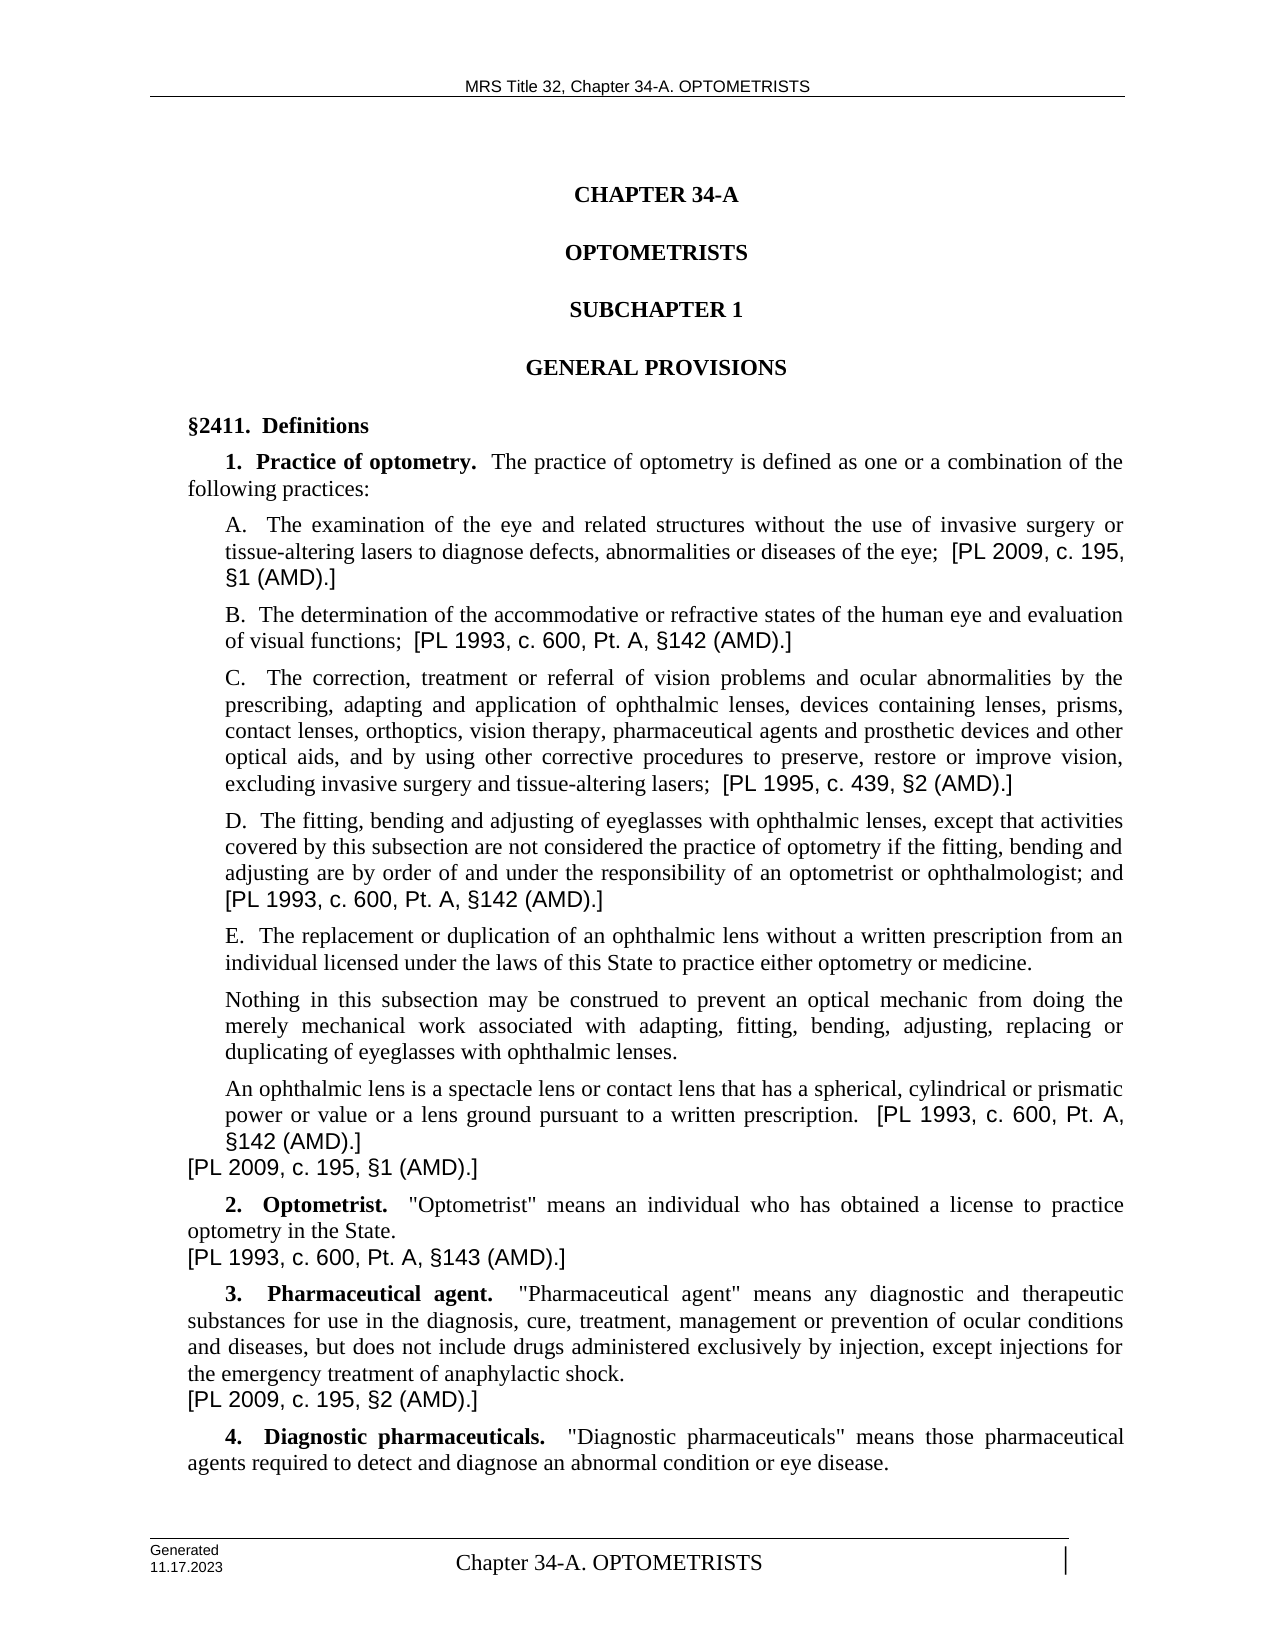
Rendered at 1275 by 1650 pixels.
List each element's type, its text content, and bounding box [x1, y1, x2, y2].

text CHAPTER 34-A [187, 181, 1125, 208]
text §2411. Definitions [187, 412, 1125, 438]
text B. The determination of the accommodative or refractive states of the human eye and evaluation of visual functions; [PL 1993, c. 600, Pt. A, §142 (AMD).] [225, 601, 1125, 654]
text An ophthalmic lens is a spectacle lens or contact lens that has a spherical, cylindrical or prismatic power or value or a lens ground pursuant to a written prescription. [PL 1993, c. 600, Pt. A, §142 (AMD).] [225, 1075, 1125, 1154]
text 3. Pharmaceutical agent. "Pharmaceutical agent" means any diagnostic and therapeutic substances for use in the diagnosis, cure, treatment, management or prevention of ocular conditions and diseases, but does not include drugs administered exclusively by injection, except injections for the emergency treatment of anaphylactic shock. [187, 1281, 1125, 1386]
text E. The replacement or duplication of an ophthalmic lens without a written prescription from an individual licensed under the laws of this State to practice either optometry or medicine. [225, 922, 1125, 975]
text Nothing in this subsection may be construed to prevent an optical mechanic from doing the merely mechanical work associated with adapting, fitting, bending, adjusting, replacing or duplicating of eyeglasses with ophthalmic lenses. [225, 986, 1125, 1065]
text 4. Diagnostic pharmaceuticals. "Diagnostic pharmaceuticals" means those pharmaceutical agents required to detect and diagnose an abnormal condition or eye disease. [187, 1423, 1125, 1475]
text GENERAL PROVISIONS [187, 354, 1125, 380]
text 2. Optometrist. "Optometrist" means an individual who has obtained a license to practice optometry in the State. [187, 1191, 1125, 1244]
text [PL 2009, c. 195, §2 (AMD).] [187, 1386, 1125, 1412]
text OPTOMETRISTS [187, 239, 1125, 265]
text A. The examination of the eye and related structures without the use of invasive surgery or tissue-altering lasers to diagnose defects, abnormalities or diseases of the eye; [PL 2009, c. 195, §1 (AMD).] [225, 512, 1125, 591]
text [PL 1993, c. 600, Pt. A, §143 (AMD).] [187, 1244, 1125, 1270]
text D. The fitting, bending and adjusting of eyeglasses with ophthalmic lenses, except that activities covered by this subsection are not considered the practice of optometry if the fitting, bending and adjusting are by order of and under the responsibility of an optometrist or ophthalmologist; and [PL 1993, c. 600, Pt. A, §142 (AMD).] [225, 807, 1125, 912]
text C. The correction, treatment or referral of vision problems and ocular abnormalities by the prescribing, adapting and application of ophthalmic lenses, devices containing lenses, prisms, contact lenses, orthoptics, vision therapy, pharmaceutical agents and prosthetic devices and other optical aids, and by using other corrective procedures to preserve, restore or improve vision, excluding invasive surgery and tissue-altering lasers; [PL 1995, c. 439, §2 (AMD).] [225, 664, 1125, 796]
text SUBCHAPTER 1 [187, 296, 1125, 323]
text 1. Practice of optometry. The practice of optometry is defined as one or a combination of the following practices: [187, 448, 1125, 501]
text [PL 2009, c. 195, §1 (AMD).] [187, 1154, 1125, 1181]
